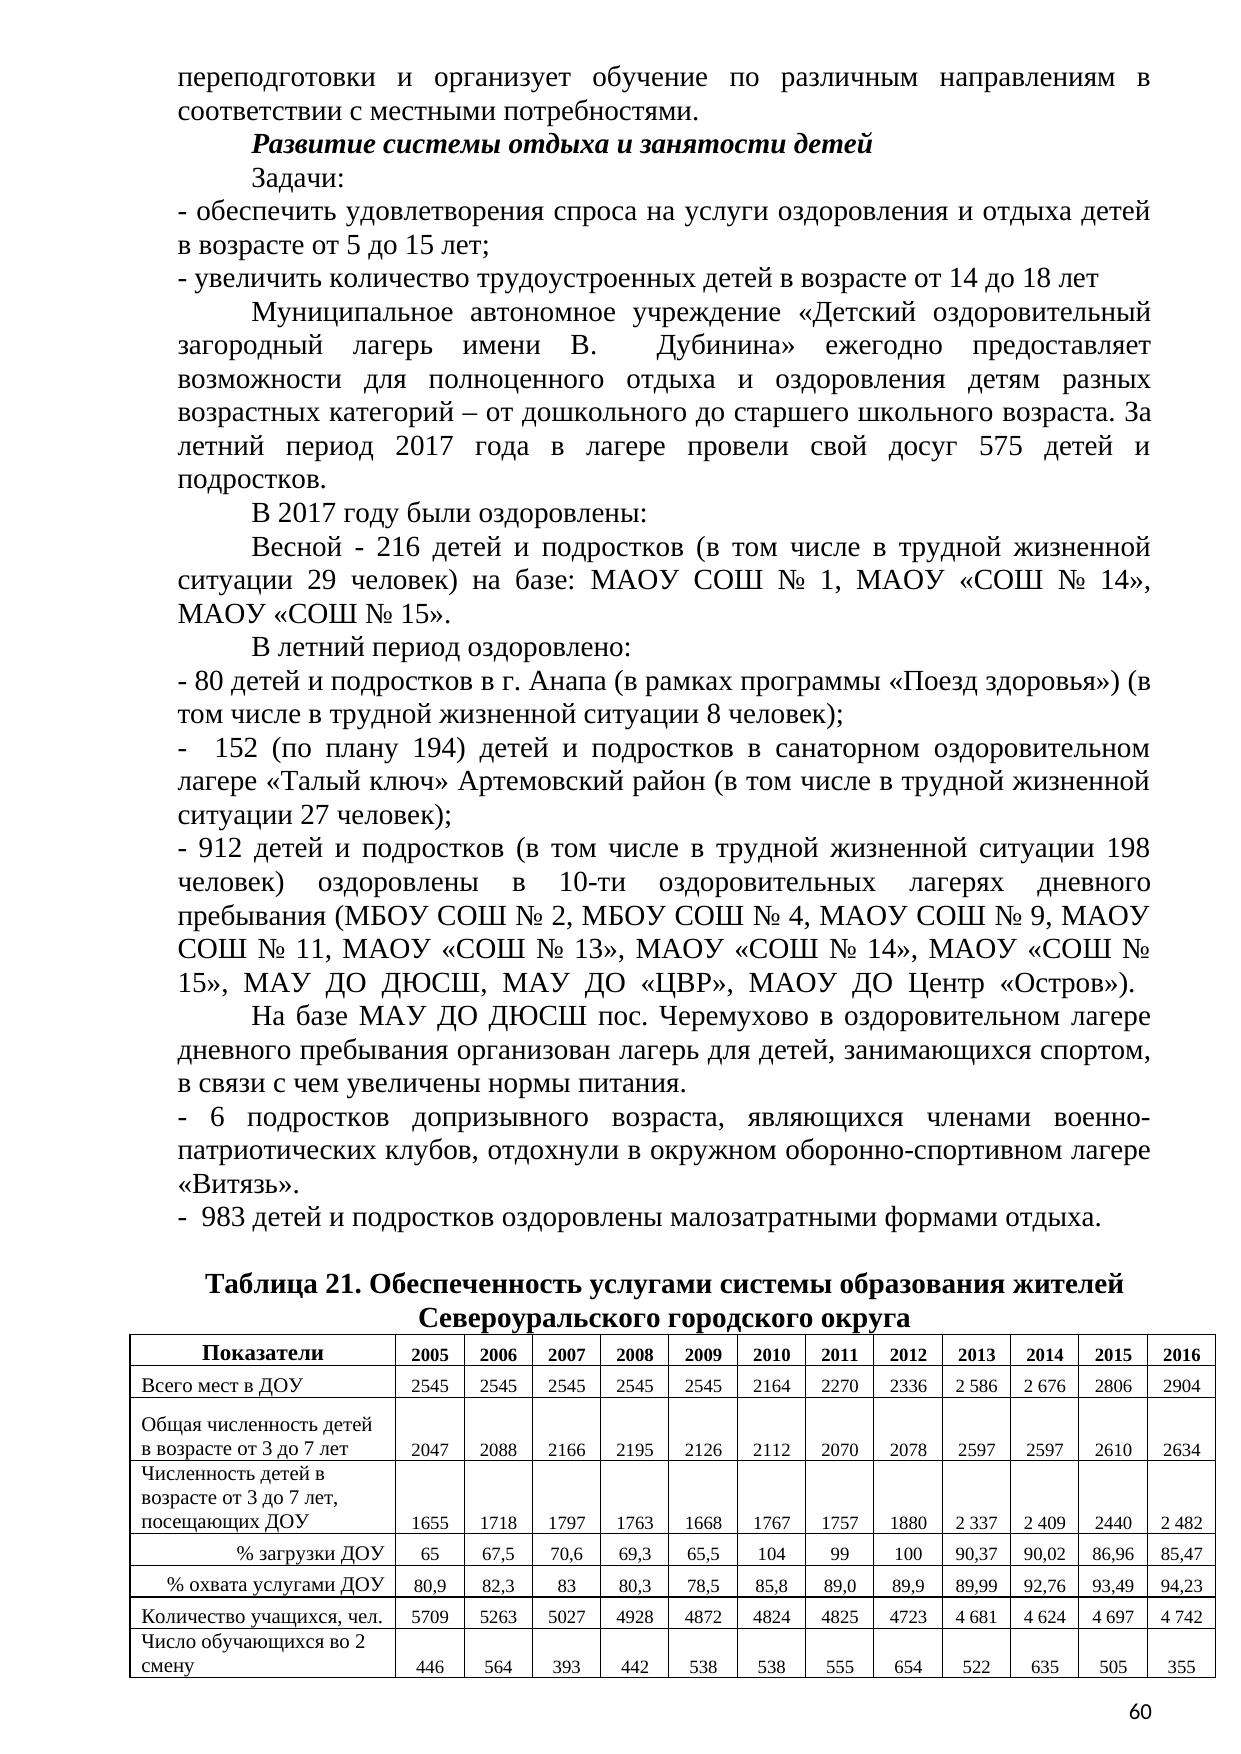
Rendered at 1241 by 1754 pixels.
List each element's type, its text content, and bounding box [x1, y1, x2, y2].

text Таблица 21. Обеспеченность услугами системы образования жителей Североуральского городского округа [177, 1267, 1152, 1334]
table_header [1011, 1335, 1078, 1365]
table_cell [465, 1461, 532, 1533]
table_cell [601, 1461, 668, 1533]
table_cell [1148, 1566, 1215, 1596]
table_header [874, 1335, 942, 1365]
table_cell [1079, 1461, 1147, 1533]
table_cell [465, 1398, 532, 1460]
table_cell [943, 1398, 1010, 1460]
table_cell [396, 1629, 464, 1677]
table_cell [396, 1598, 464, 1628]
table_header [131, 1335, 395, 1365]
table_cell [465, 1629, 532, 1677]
text - 983 детей и подростков оздоровлены малозатратными формами отдыха. [177, 1199, 1152, 1233]
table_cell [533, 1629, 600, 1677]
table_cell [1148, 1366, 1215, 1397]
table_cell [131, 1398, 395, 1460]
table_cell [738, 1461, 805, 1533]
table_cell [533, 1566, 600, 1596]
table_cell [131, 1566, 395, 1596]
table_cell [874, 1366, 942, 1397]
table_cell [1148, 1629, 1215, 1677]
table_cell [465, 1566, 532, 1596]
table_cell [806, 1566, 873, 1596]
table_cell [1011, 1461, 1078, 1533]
text Задачи: [177, 160, 1152, 193]
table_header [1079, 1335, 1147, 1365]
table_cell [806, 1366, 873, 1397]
text Развитие системы отдыха и занятости детей [177, 126, 1152, 160]
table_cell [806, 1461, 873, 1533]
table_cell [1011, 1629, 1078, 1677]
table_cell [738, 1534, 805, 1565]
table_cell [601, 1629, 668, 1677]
text В летний период оздоровлено: [177, 629, 1152, 663]
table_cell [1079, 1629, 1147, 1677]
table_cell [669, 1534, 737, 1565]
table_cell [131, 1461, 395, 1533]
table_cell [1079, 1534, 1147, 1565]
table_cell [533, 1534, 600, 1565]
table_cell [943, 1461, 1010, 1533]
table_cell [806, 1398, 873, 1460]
text В 2017 году были оздоровлены: [177, 495, 1152, 529]
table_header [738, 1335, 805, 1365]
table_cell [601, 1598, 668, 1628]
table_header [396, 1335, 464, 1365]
text - 152 (по плану 194) детей и подростков в санаторном оздоровительном лагере «Талый ключ» Артемовский район (в том числе в трудной жизненной ситуации 27 человек); [177, 730, 1152, 831]
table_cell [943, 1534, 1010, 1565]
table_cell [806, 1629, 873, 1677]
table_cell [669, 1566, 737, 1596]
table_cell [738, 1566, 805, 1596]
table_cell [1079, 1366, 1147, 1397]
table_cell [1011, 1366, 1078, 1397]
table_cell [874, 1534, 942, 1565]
text - 80 детей и подростков в г. Анапа (в рамках программы «Поезд здоровья») (в том числе в трудной жизненной ситуации 8 человек); [177, 663, 1152, 730]
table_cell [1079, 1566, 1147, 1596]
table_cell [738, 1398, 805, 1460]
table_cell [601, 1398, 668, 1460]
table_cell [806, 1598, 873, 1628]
text - увеличить количество трудоустроенных детей в возрасте от 14 до 18 лет [177, 260, 1152, 294]
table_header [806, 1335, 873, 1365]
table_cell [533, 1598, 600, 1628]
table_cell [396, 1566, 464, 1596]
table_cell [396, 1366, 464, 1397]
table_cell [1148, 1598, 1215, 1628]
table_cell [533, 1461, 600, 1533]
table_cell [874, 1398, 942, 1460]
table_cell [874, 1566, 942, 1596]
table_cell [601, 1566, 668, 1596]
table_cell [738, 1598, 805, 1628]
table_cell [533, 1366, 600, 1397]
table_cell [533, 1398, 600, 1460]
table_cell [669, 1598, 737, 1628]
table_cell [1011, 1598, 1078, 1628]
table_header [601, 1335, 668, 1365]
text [177, 59, 1152, 126]
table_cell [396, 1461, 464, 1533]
text Муниципальное автономное учреждение «Детский оздоровительный загородный лагерь имени В. Дубинина» ежегодно предоставляет возможности для полноценного отдыха и оздоровления детям разных возрастных категорий – от дошкольного до старшего школьного возраста. За летний период 2017 года в лагере провели свой досуг 575 детей и подростков. [177, 294, 1152, 495]
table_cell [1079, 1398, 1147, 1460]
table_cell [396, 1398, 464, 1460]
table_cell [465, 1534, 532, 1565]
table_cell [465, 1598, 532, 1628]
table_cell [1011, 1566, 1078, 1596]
text - 912 детей и подростков (в том числе в трудной жизненной ситуации 198 человек) оздоровлены в 10-ти оздоровительных лагерях дневного пребывания (МБОУ СОШ № 2, МБОУ СОШ № 4, МАОУ СОШ № 9, МАОУ СОШ № 11, МАОУ «СОШ № 13», МАОУ «СОШ № 14», МАОУ «СОШ № 15», МАУ ДО ДЮСШ, МАУ ДО «ЦВР», МАОУ ДО Центр «Остров»). На базе МАУ ДО ДЮСШ пос. Черемухово в оздоровительном лагере дневного пребывания организован лагерь для детей, занимающихся спортом, в связи с чем увеличены нормы питания. [177, 831, 1152, 1099]
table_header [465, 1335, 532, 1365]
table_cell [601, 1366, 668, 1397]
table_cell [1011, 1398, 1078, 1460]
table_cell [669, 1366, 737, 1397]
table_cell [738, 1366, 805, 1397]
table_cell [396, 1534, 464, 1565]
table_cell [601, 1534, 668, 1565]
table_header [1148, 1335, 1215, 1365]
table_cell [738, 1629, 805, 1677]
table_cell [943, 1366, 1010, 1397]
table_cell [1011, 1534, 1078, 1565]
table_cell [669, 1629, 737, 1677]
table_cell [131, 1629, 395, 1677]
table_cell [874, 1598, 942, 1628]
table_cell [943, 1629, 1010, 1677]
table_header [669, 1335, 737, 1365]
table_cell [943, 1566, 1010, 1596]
text - обеспечить удовлетворения спроса на услуги оздоровления и отдыха детей в возрасте от 5 до 15 лет; [177, 193, 1152, 260]
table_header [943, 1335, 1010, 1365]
text Весной - 216 детей и подростков (в том числе в трудной жизненной ситуации 29 человек) на базе: МАОУ СОШ № 1, МАОУ «СОШ № 14», МАОУ «СОШ № 15». [177, 529, 1152, 629]
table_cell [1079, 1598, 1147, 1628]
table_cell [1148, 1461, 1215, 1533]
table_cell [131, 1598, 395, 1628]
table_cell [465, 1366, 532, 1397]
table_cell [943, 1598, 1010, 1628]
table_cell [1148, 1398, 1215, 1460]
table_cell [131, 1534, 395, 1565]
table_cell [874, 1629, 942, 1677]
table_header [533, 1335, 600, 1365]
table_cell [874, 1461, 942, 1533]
text - 6 подростков допризывного возраста, являющихся членами военно-патриотических клубов, отдохнули в окружном оборонно-спортивном лагере «Витязь». [177, 1099, 1152, 1199]
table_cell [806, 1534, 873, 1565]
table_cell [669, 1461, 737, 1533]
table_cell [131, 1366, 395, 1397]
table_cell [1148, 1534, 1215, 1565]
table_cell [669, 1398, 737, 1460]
